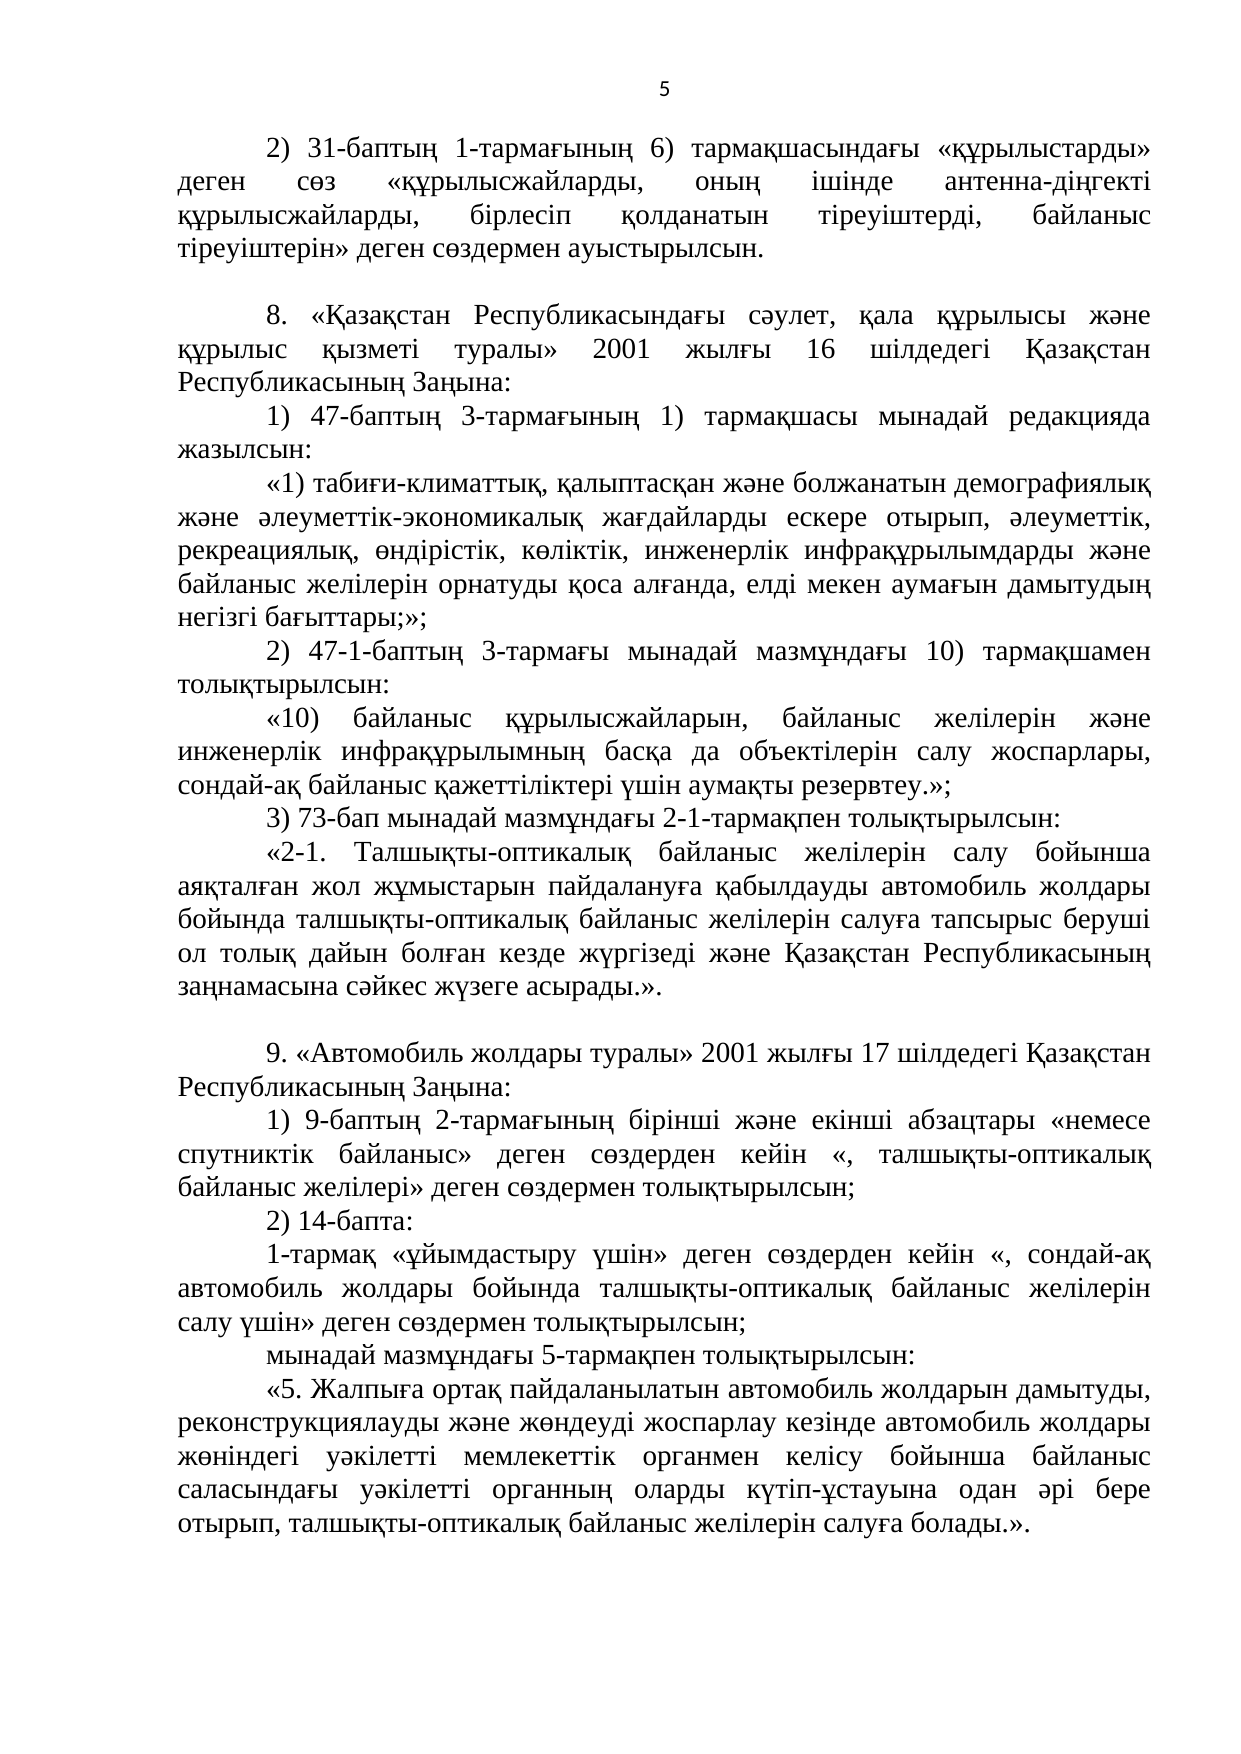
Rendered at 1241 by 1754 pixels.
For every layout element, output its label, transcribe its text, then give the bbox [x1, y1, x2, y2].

list «5. Жалпыға ортақ пайдаланылатын автомобиль жолдарын дамытуды, реконструкциялауды және жөндеуді жоспарлау кезінде автомобиль жолдары жөніндегі уәкілетті мемлекеттік органмен келісу бойынша байланыс саласындағы уәкілетті органның оларды күтіп-ұстауына одан әрі бере отырып, талшықты-оптикалық байланыс желілерін салуға болады.». [177, 1371, 1152, 1538]
list 9. «Автомобиль жолдары туралы» 2001 жылғы 17 шілдедегі Қазақстан Республикасының Заңына: [177, 1035, 1152, 1102]
list «2-1. Талшықты-оптикалық байланыс желілерін салу бойынша аяқталған жол жұмыстарын пайдалануға қабылдауды автомобиль жолдары бойында талшықты-оптикалық байланыс желілерін салуға тапсырыс беруші ол толық дайын болған кезде жүргізеді және Қазақстан Республикасының заңнамасына сәйкес жүзеге асырады.». [177, 834, 1152, 1002]
list 2) 31-баптың 1-тармағының 6) тармақшасындағы «құрылыстарды» деген сөз «құрылысжайларды, оның ішінде антенна-діңгекті құрылысжайларды, бірлесіп қолданатын тіреуіштерді, байланыс тіреуіштерін» деген сөздермен ауыстырылсын. [177, 130, 1152, 264]
list 2) 47-1-баптың 3-тармағы мынадай мазмұндағы 10) тармақшамен толықтырылсын: [177, 633, 1152, 700]
list 2) 14-бапта: [177, 1203, 1152, 1237]
text 8. «Қазақстан Республикасындағы сәулет, қала құрылысы және құрылыс қызметі туралы» 2001 жылғы 16 шілдедегі Қазақстан Республикасының Заңына: [177, 297, 1152, 398]
list 1) 47-баптың 3-тармағының 1) тармақшасы мынадай редакцияда жазылсын: [177, 398, 1152, 465]
list мынадай мазмұндағы 5-тармақпен толықтырылсын: [177, 1337, 1152, 1371]
list 1) 9-баптың 2-тармағының бірінші және екінші абзацтары «немесе спутниктік байланыс» деген сөздерден кейін «, талшықты-оптикалық байланыс желілері» деген сөздермен толықтырылсын; [177, 1102, 1152, 1203]
list «1) табиғи-климаттық, қалыптасқан және болжанатын демографиялық және әлеуметтік-экономикалық жағдайларды ескере отырып, әлеуметтік, рекреациялық, өндірістік, көліктік, инженерлік инфрақұрылымдарды және байланыс желілерін орнатуды қоса алғанда, елді мекен аумағын дамытудың негізгі бағыттары;»; [177, 465, 1152, 633]
list 3) 73-бап мынадай мазмұндағы 2-1-тармақпен толықтырылсын: [177, 801, 1152, 834]
list «10) байланыс құрылысжайларын, байланыс желілерін және инженерлік инфрақұрылымның басқа да объектілерін салу жоспарлары, сондай-ақ байланыс қажеттіліктері үшін аумақты резервтеу.»; [177, 700, 1152, 801]
list 1-тармақ «ұйымдастыру үшін» деген сөздерден кейін «, сондай-ақ автомобиль жолдары бойында талшықты-оптикалық байланыс желілерін салу үшін» деген сөздермен толықтырылсын; [177, 1237, 1152, 1337]
